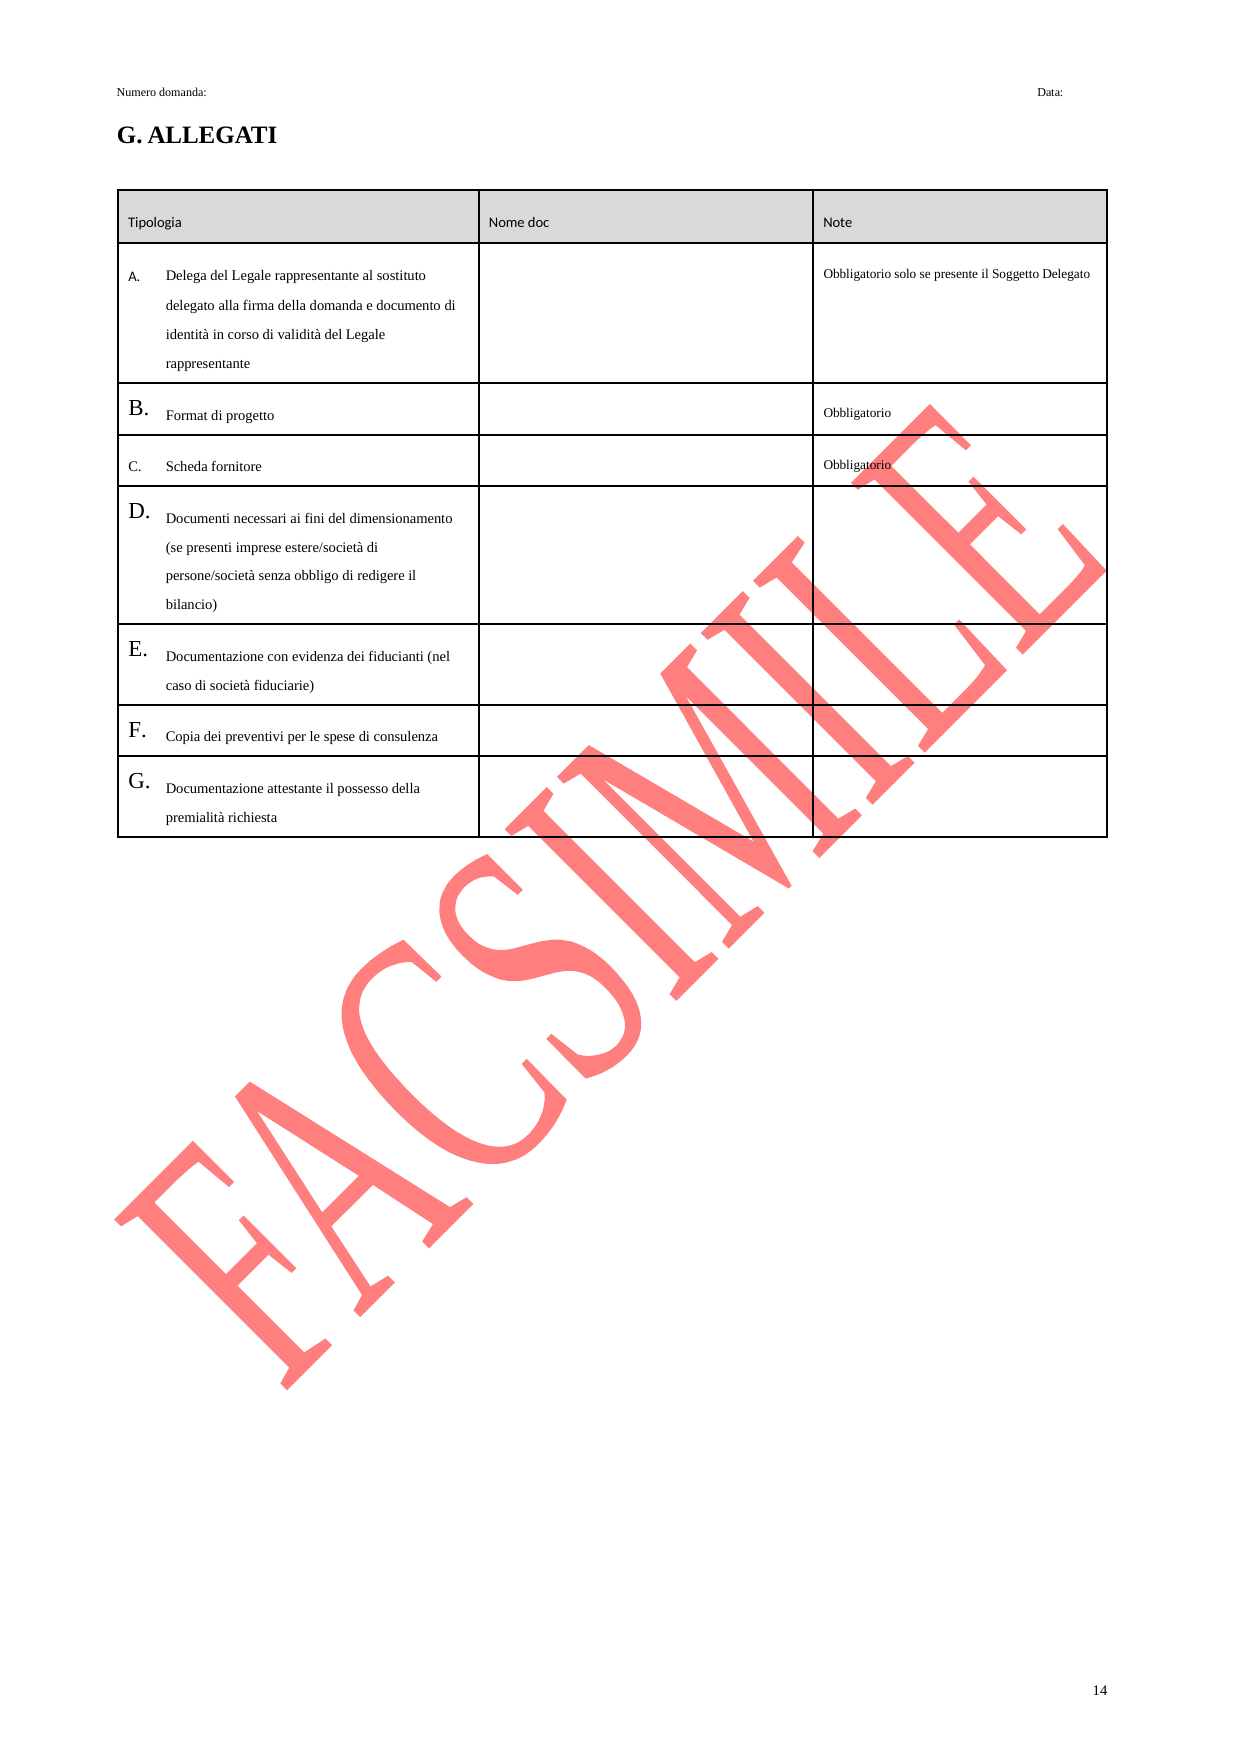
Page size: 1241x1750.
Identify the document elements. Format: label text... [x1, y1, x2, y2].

table_cell [480, 244, 812, 382]
table_cell Copia dei preventivi per le spese di consulenza [119, 706, 478, 755]
table_header Nome doc [480, 191, 812, 242]
table_cell [814, 487, 1106, 623]
table_cell Format di progetto [119, 384, 478, 433]
table_cell [480, 706, 812, 755]
table_cell [814, 706, 1106, 755]
table_cell [480, 436, 812, 485]
table_cell Documenti necessari ai fini del dimensionamento (se presenti imprese estere/società di persone/società senza obbligo di redigere il bilancio) [119, 487, 478, 623]
table_cell Obbligatorio [814, 384, 1106, 433]
table_cell [814, 757, 1106, 836]
table_cell Scheda fornitore [119, 436, 478, 485]
table_cell Documentazione con evidenza dei fiducianti (nel caso di società fiduciarie) [119, 625, 478, 703]
table_cell [480, 384, 812, 433]
table_cell [480, 625, 812, 703]
table_cell [480, 757, 812, 836]
table_cell [480, 487, 812, 623]
table_cell Obbligatorio solo se presente il Soggetto Delegato [814, 244, 1106, 382]
table_cell Delega del Legale rappresentante al sostituto delegato alla firma della domanda e documento di identità in corso di validità del Legale rappresentante [119, 244, 478, 382]
text G. ALLEGATI [117, 120, 1107, 149]
table_header Note [814, 191, 1106, 242]
table_cell Obbligatorio [814, 436, 1106, 485]
table_cell [814, 625, 1106, 703]
table_cell Documentazione attestante il possesso della premialità richiesta [119, 757, 478, 836]
table_header Tipologia [119, 191, 478, 242]
